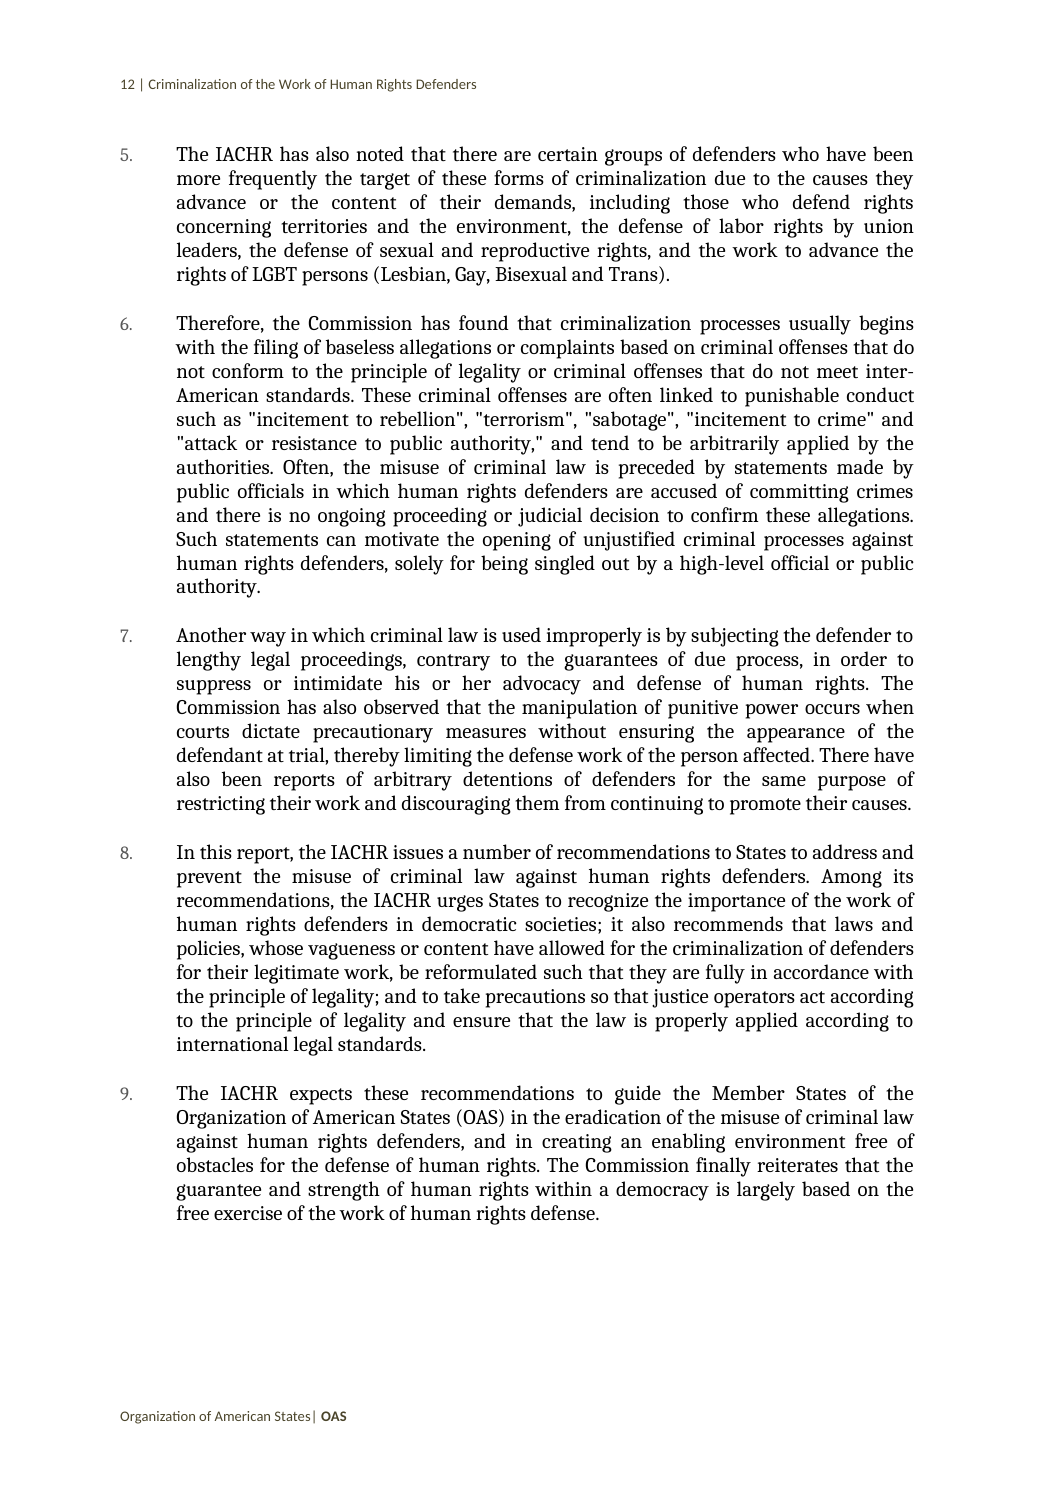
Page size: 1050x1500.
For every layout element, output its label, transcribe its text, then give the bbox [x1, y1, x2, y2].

text The IACHR has also noted that there are certain groups of defenders who have been more frequently the target of these forms of criminalization due to the causes they advance or the content of their demands, including those who defend rights concerning territories and the environment, the defense of labor rights by union leaders, the defense of sexual and reproductive rights, and the work to advance the rights of LGBT persons (Lesbian, Gay, Bisexual and Trans). [120, 143, 915, 287]
text Another way in which criminal law is used improperly is by subjecting the defender to lengthy legal proceedings, contrary to the guarantees of due process, in order to suppress or intimidate his or her advocacy and defense of human rights. The Commission has also observed that the manipulation of punitive power occurs when courts dictate precautionary measures without ensuring the appearance of the defendant at trial, thereby limiting the defense work of the person affected. There have also been reports of arbitrary detentions of defenders for the same purpose of restricting their work and discouraging them from continuing to promote their causes. [120, 624, 915, 816]
text In this report, the IACHR issues a number of recommendations to States to address and prevent the misuse of criminal law against human rights defenders. Among its recommendations, the IACHR urges States to recognize the importance of the work of human rights defenders in democratic societies; it also recommends that laws and policies, whose vagueness or content have allowed for the criminalization of defenders for their legitimate work, be reformulated such that they are fully in accordance with the principle of legality; and to take precautions so that justice operators act according to the principle of legality and ensure that the law is properly applied according to international legal standards. [120, 841, 915, 1056]
text Therefore, the Commission has found that criminalization processes usually begins with the filing of baseless allegations or complaints based on criminal offenses that do not conform to the principle of legality or criminal offenses that do not meet inter-American standards. These criminal offenses are often linked to punishable conduct such as "incitement to rebellion", "terrorism", "sabotage", "incitement to crime" and "attack or resistance to public authority," and tend to be arbitrarily applied by the authorities. Often, the misuse of criminal law is preceded by statements made by public officials in which human rights defenders are accused of committing crimes and there is no ongoing proceeding or judicial decision to confirm these allegations. Such statements can motivate the opening of unjustified criminal processes against human rights defenders, solely for being singled out by a high-level official or public authority. [120, 312, 915, 599]
text The IACHR expects these recommendations to guide the Member States of the Organization of American States (OAS) in the eradication of the misuse of criminal law against human rights defenders, and in creating an enabling environment free of obstacles for the defense of human rights. The Commission finally reiterates that the guarantee and strength of human rights within a democracy is largely based on the free exercise of the work of human rights defense. [120, 1081, 915, 1225]
